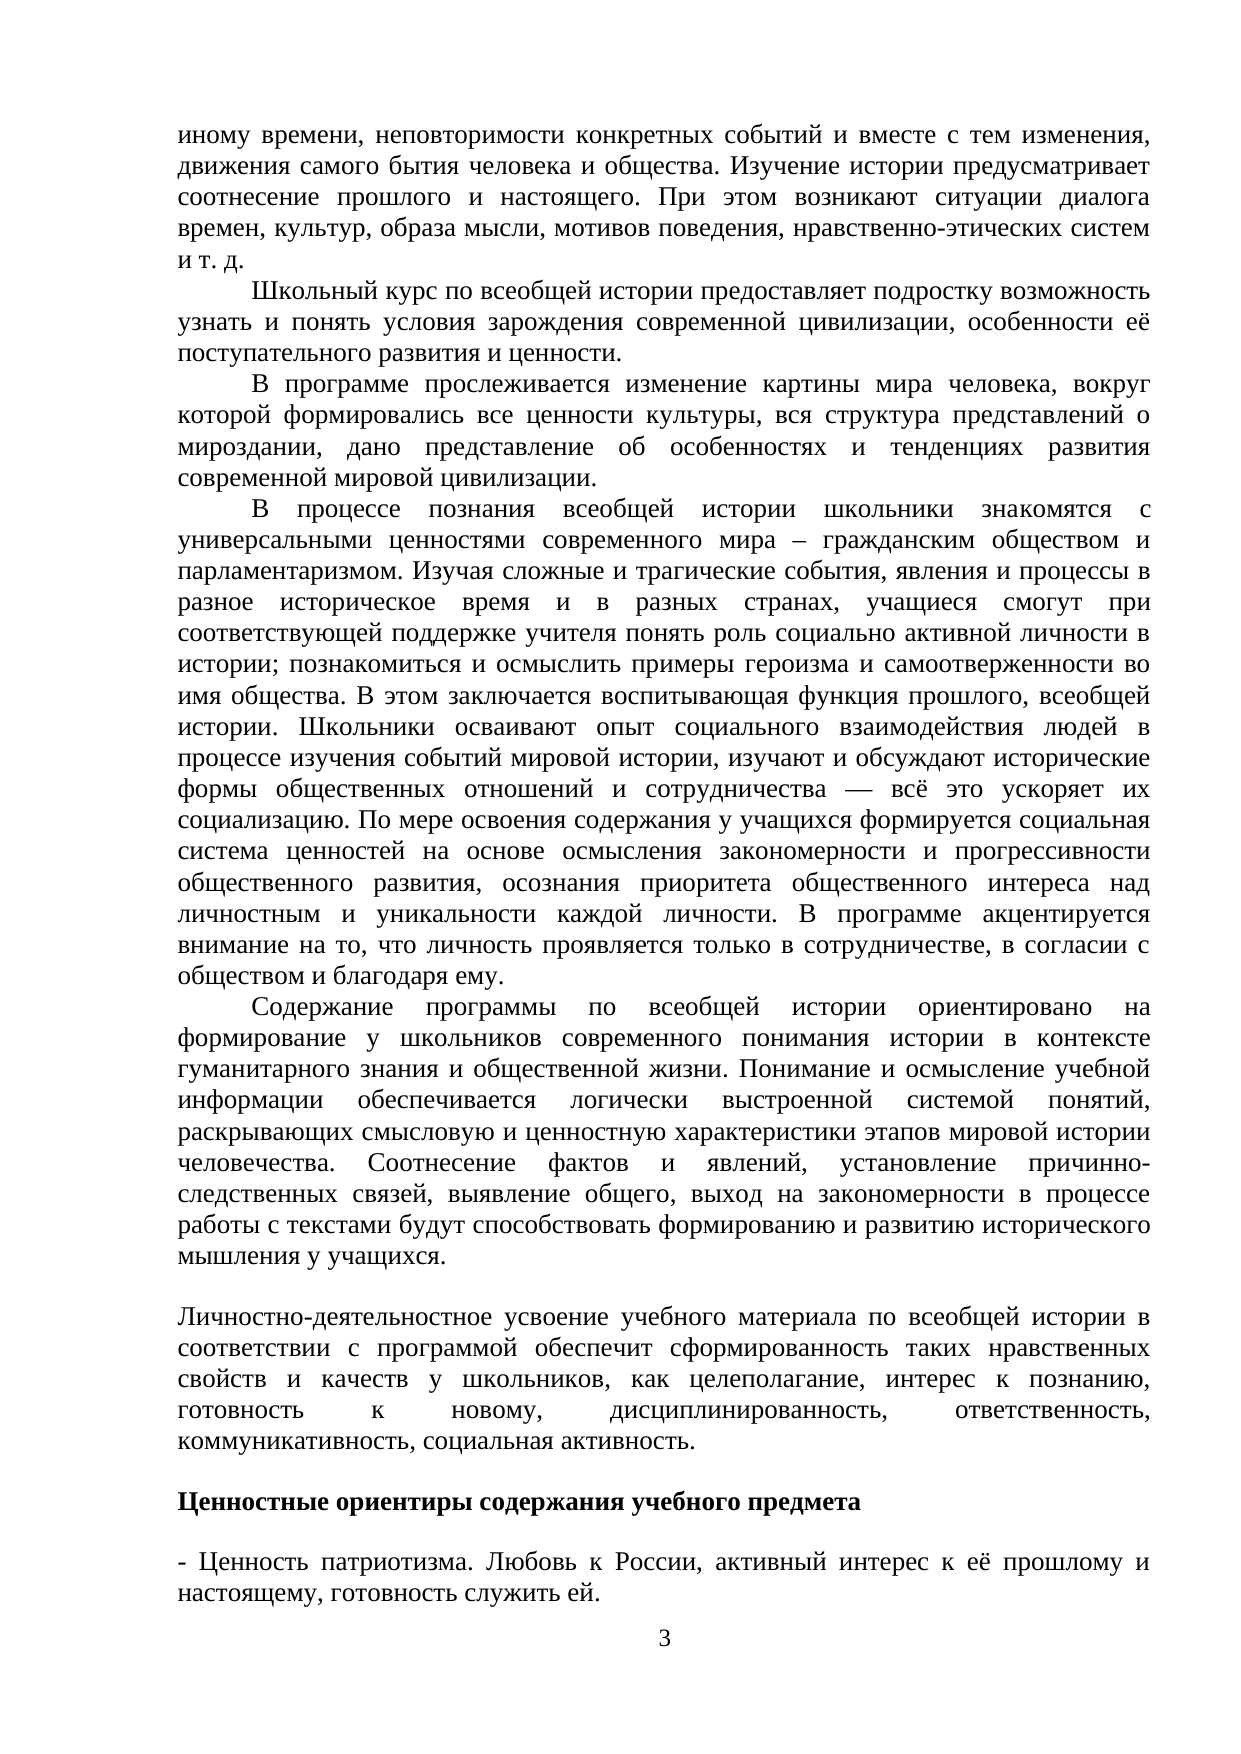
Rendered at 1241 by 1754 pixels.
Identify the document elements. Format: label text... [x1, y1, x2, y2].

text Школьный курс по всеобщей истории предоставляет подростку возможность узнать и понять условия зарождения современной цивилизации, особенности её поступательного развития и ценности. [177, 274, 1152, 367]
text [177, 118, 1152, 274]
text Личностно-деятельностное усвоение учебного материала по всеобщей истории в соответствии с программой обеспечит сформированность таких нравственных свойств и качеств у школьников, как целеполагание, интерес к познанию, готовность к новому, дисциплинированность, ответственность, коммуникативность, социальная активность. [177, 1300, 1152, 1455]
text - Ценность патриотизма. Любовь к России, активный интерес к её прошлому и настоящему, готовность служить ей. [177, 1545, 1152, 1607]
text Ценностные ориентиры содержания учебного предмета [177, 1484, 1152, 1516]
text В программе прослеживается изменение картины мира человека, вокруг которой формировались все ценности культуры, вся структура представлений о мироздании, дано представление об особенностях и тенденциях развития современной мировой цивилизации. [177, 367, 1152, 492]
text Содержание программы по всеобщей истории ориентировано на формирование у школьников современного понимания истории в контексте гуманитарного знания и общественной жизни. Понимание и осмысление учебной информации обеспечивается логически выстроенной системой понятий, раскрывающих смысловую и ценностную характеристики этапов мировой истории человечества. Соотнесение фактов и явлений, установление причинно-следственных связей, выявление общего, выход на закономерности в процессе работы с текстами будут способствовать формированию и развитию исторического мышления у учащихся. [177, 990, 1152, 1271]
text В процессе познания всеобщей истории школьники знакомятся с универсальными ценностями современного мира – гражданским обществом и парламентаризмом. Изучая сложные и трагические события, явления и процессы в разное историческое время и в разных странах, учащиеся смогут при соответствующей поддержке учителя понять роль социально активной личности в истории; познакомиться и осмыслить примеры героизма и самоотверженности во имя общества. В этом заключается воспитывающая функция прошлого, всеобщей истории. Школьники осваивают опыт социального взаимодействия людей в процессе изучения событий мировой истории, изучают и обсуждают исторические формы общественных отношений и сотрудничества — всё это ускоряет их социализацию. По мере освоения содержания у учащихся формируется социальная система ценностей на основе осмысления закономерности и прогрессивности общественного развития, осознания приоритета общественного интереса над личностным и уникальности каждой личности. В программе акцентируется внимание на то, что личность проявляется только в сотрудничестве, в согласии с обществом и благодаря ему. [177, 492, 1152, 990]
